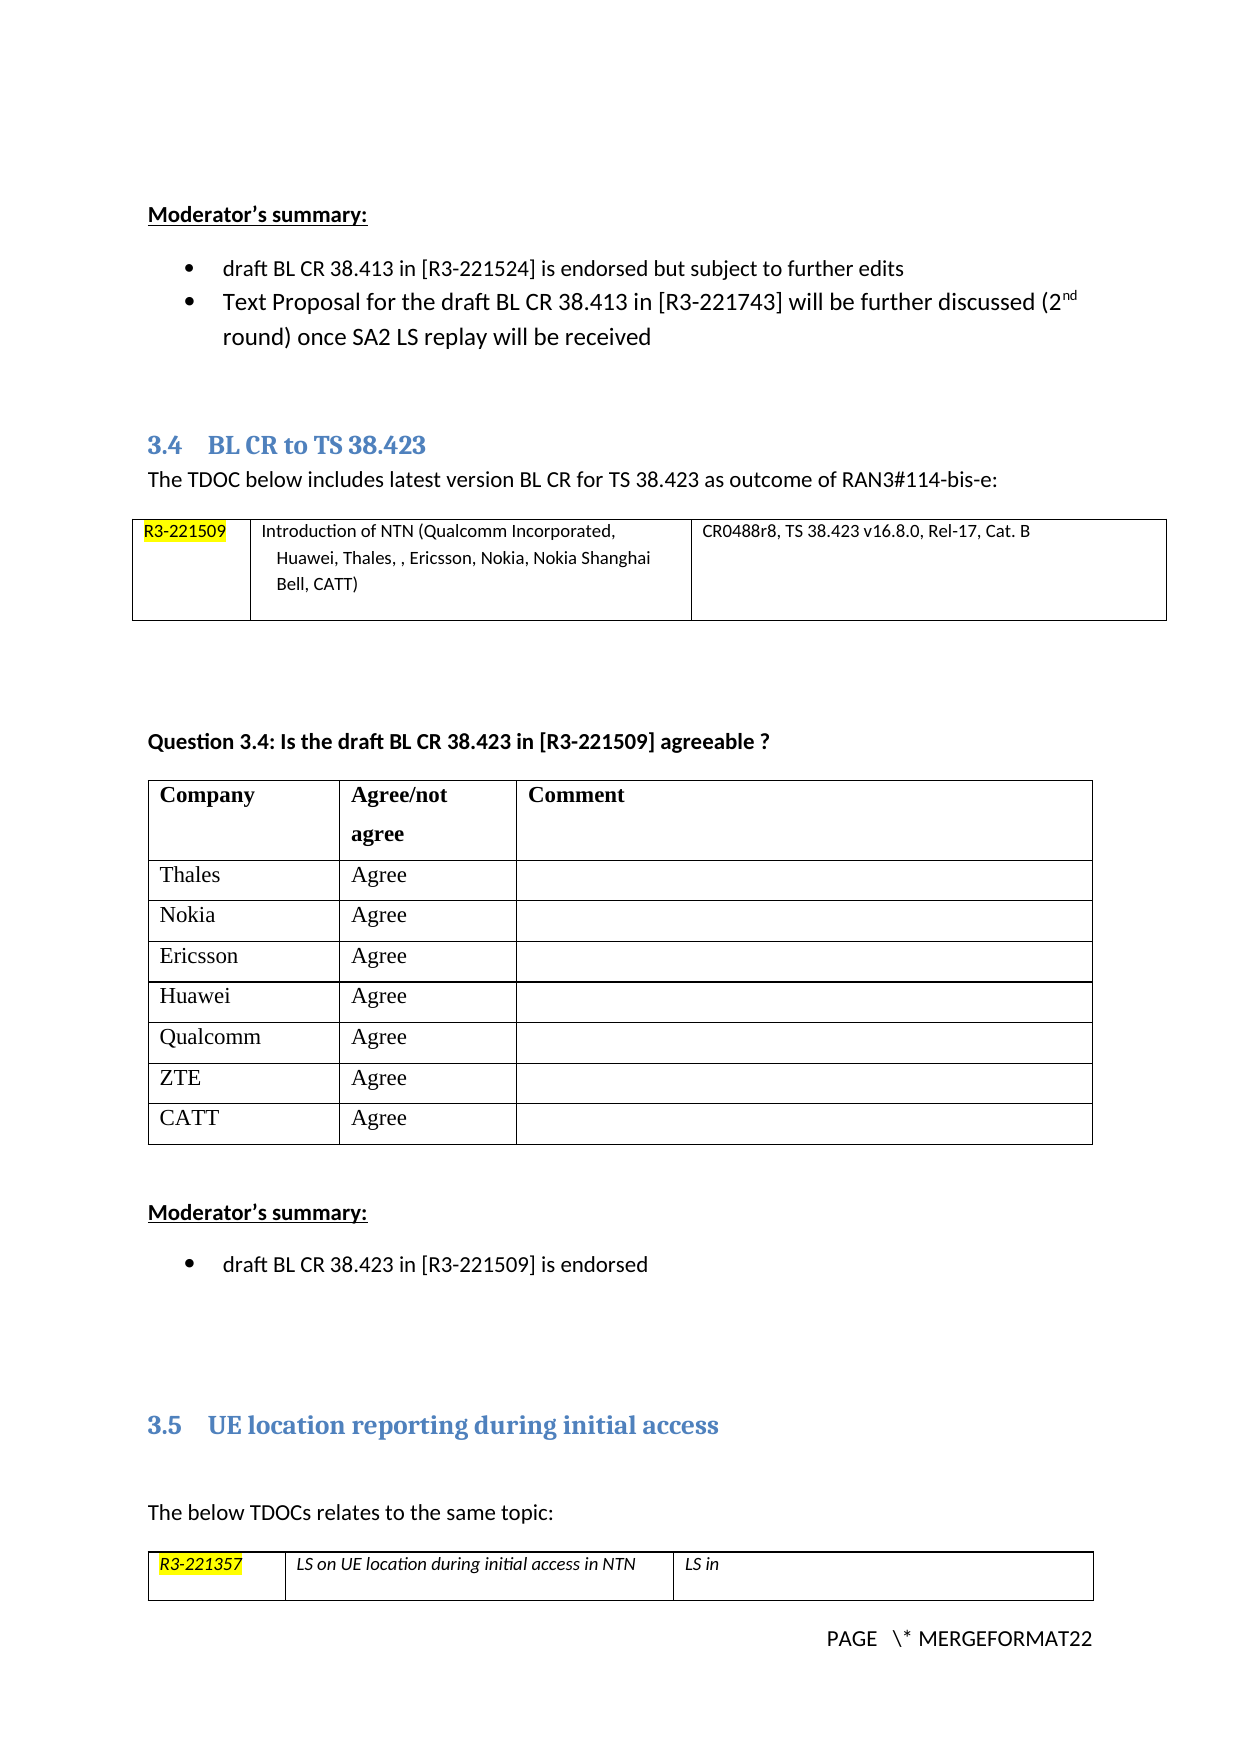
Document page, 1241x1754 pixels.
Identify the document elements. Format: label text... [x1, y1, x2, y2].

table_cell [517, 901, 1092, 941]
table_header Agree/not agree [340, 781, 516, 860]
table_cell CATT [149, 1104, 339, 1143]
table_cell Thales [149, 861, 339, 900]
table_cell Agree [340, 1064, 516, 1103]
table_header Comment [517, 781, 1092, 860]
text Moderator’s summary: [148, 1198, 1093, 1226]
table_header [674, 1553, 1093, 1600]
table_cell Agree [340, 1023, 516, 1062]
table_cell [517, 983, 1092, 1022]
table_cell [517, 1104, 1092, 1143]
table_cell Agree [340, 901, 516, 941]
subtitle UE location reporting during initial access [148, 1410, 1093, 1441]
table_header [286, 1553, 673, 1600]
table_cell Ericsson [149, 942, 339, 981]
table_header Introduction of NTN (Qualcomm Incorporated, Huawei, Thales, , Ericsson, Nokia, Nokia Shanghai Bell, CATT) [251, 520, 691, 620]
table_cell Huawei [149, 983, 339, 1022]
table_header R3-221509 [133, 520, 250, 620]
table_header R3-221357 [149, 1553, 285, 1600]
list Text Proposal for the draft BL CR 38.413 in [R3-221743] will be further discussed (2nd round) once SA2 LS replay will be received [185, 286, 1093, 351]
table_cell Agree [340, 861, 516, 900]
text The TDOC below includes latest version BL CR for TS 38.423 as outcome of RAN3#114-bis-e: [148, 465, 1093, 493]
table_cell Agree [340, 942, 516, 981]
table_cell [517, 942, 1092, 981]
table_cell Qualcomm [149, 1023, 339, 1062]
table_cell [517, 1023, 1092, 1062]
table_header CR0488r8, TS 38.423 v16.8.0, Rel-17, Cat. B [692, 520, 1166, 620]
table_cell Agree [340, 1104, 516, 1143]
list draft BL CR 38.413 in [R3-221524] is endorsed but subject to further edits [185, 254, 1093, 282]
table_header Company [149, 781, 339, 860]
table_cell [517, 861, 1092, 900]
table_cell Nokia [149, 901, 339, 941]
text Question 3.4: Is the draft BL CR 38.423 in [R3-221509] agreeable ? [148, 727, 1093, 755]
text Moderator’s summary: [148, 201, 1093, 229]
table_cell ZTE [149, 1064, 339, 1103]
subtitle BL CR to TS 38.423 [148, 430, 1093, 461]
table_cell [517, 1064, 1092, 1103]
text The below TDOCs relates to the same topic: [148, 1498, 1093, 1526]
table_cell Agree [340, 983, 516, 1022]
list draft BL CR 38.423 in [R3-221509] is endorsed [185, 1251, 1093, 1279]
